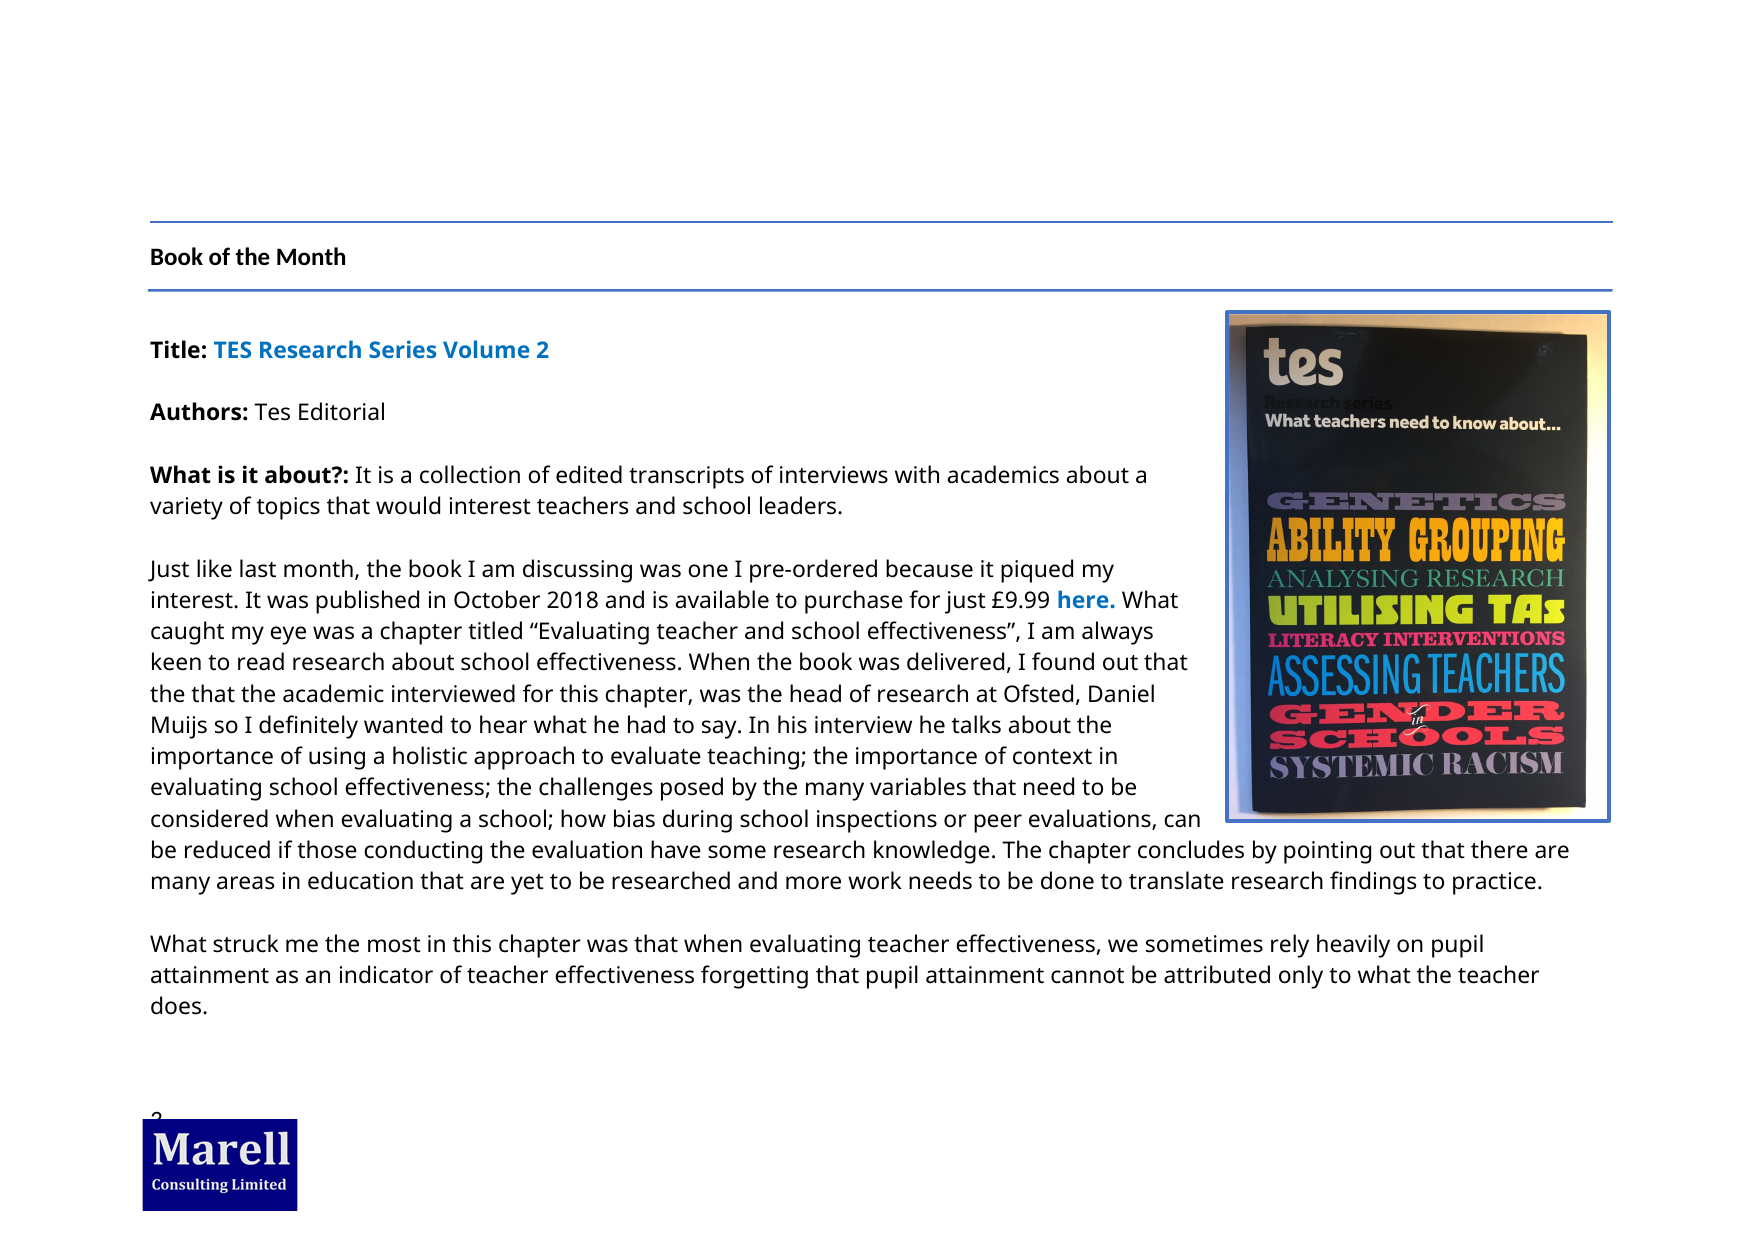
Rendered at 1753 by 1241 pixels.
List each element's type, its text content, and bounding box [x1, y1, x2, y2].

text What struck me the most in this chapter was that when evaluating teacher effectiveness, we sometimes rely heavily on pupil attainment as an indicator of teacher effectiveness forgetting that pupil attainment cannot be attributed only to what the teacher does. [150, 928, 1602, 1021]
text Book of the Month [150, 242, 1602, 272]
picture [141, 1119, 297, 1209]
text Title: TES Research Series Volume 2 [150, 334, 1225, 365]
text Just like last month, the book I am discussing was one I pre-ordered because it piqued my interest. It was published in October 2018 and is available to purchase for just £9.99 here. What caught my eye was a chapter titled “Evaluating teacher and school effectiveness”, I am always keen to read research about school effectiveness. When the book was delivered, I found out that the that the academic interviewed for this chapter, was the head of research at Ofsted, Daniel Muijs so I definitely wanted to hear what he had to say. In his interview he talks about the importance of using a holistic approach to evaluate teaching; the importance of context in evaluating school effectiveness; the challenges posed by the many variables that need to be considered when evaluating a school; how bias during school inspections or peer evaluations, can be reduced if those conducting the evaluation have some research knowledge. The chapter concludes by pointing out that there are many areas in education that are yet to be researched and more work needs to be done to translate research findings to practice. [150, 553, 1602, 896]
text What is it about?: It is a collection of edited transcripts of interviews with academics about a variety of topics that would interest teachers and school leaders. [150, 459, 1225, 521]
picture [1229, 315, 1607, 819]
text Authors: Tes Editorial [150, 396, 1225, 428]
